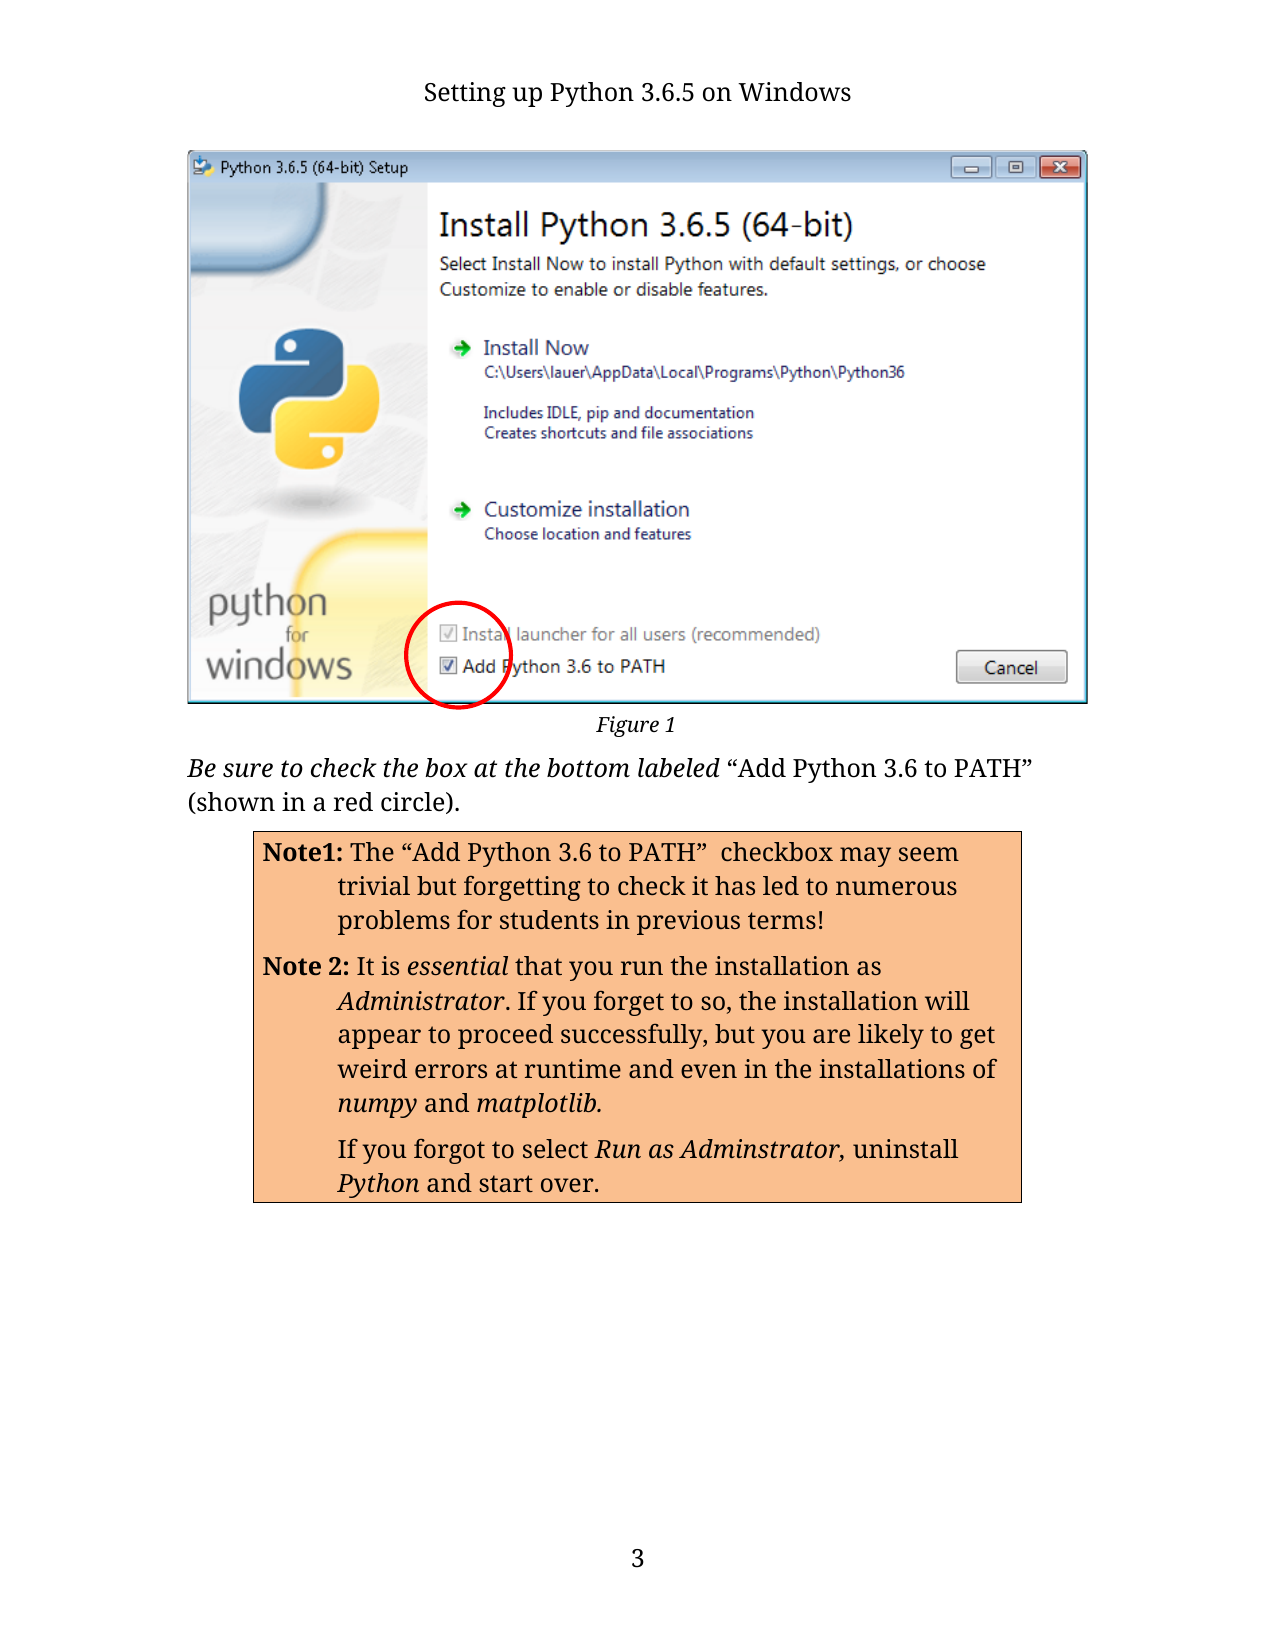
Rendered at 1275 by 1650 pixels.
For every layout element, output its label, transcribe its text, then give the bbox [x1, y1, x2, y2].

text Figure 1 [187, 710, 1087, 738]
text If you forgot to select Run as Adminstrator, uninstall Python and start over. [254, 1129, 1021, 1202]
picture [409, 605, 508, 704]
text Note1: The “Add Python 3.6 to PATH” checkbox may seem trivial but forgetting to check it has led to numerous problems for students in previous terms! [254, 832, 1021, 937]
picture [187, 150, 1088, 704]
text Note 2: It is essential that you run the installation as Administrator. If you forget to so, the installation will appear to proceed successfully, but you are likely to get weird errors at runtime and even in the installations of numpy and matplotlib. [254, 946, 1021, 1119]
text Be sure to check the box at the bottom labeled “Add Python 3.6 to PATH” (shown in a red circle). [187, 751, 1087, 819]
